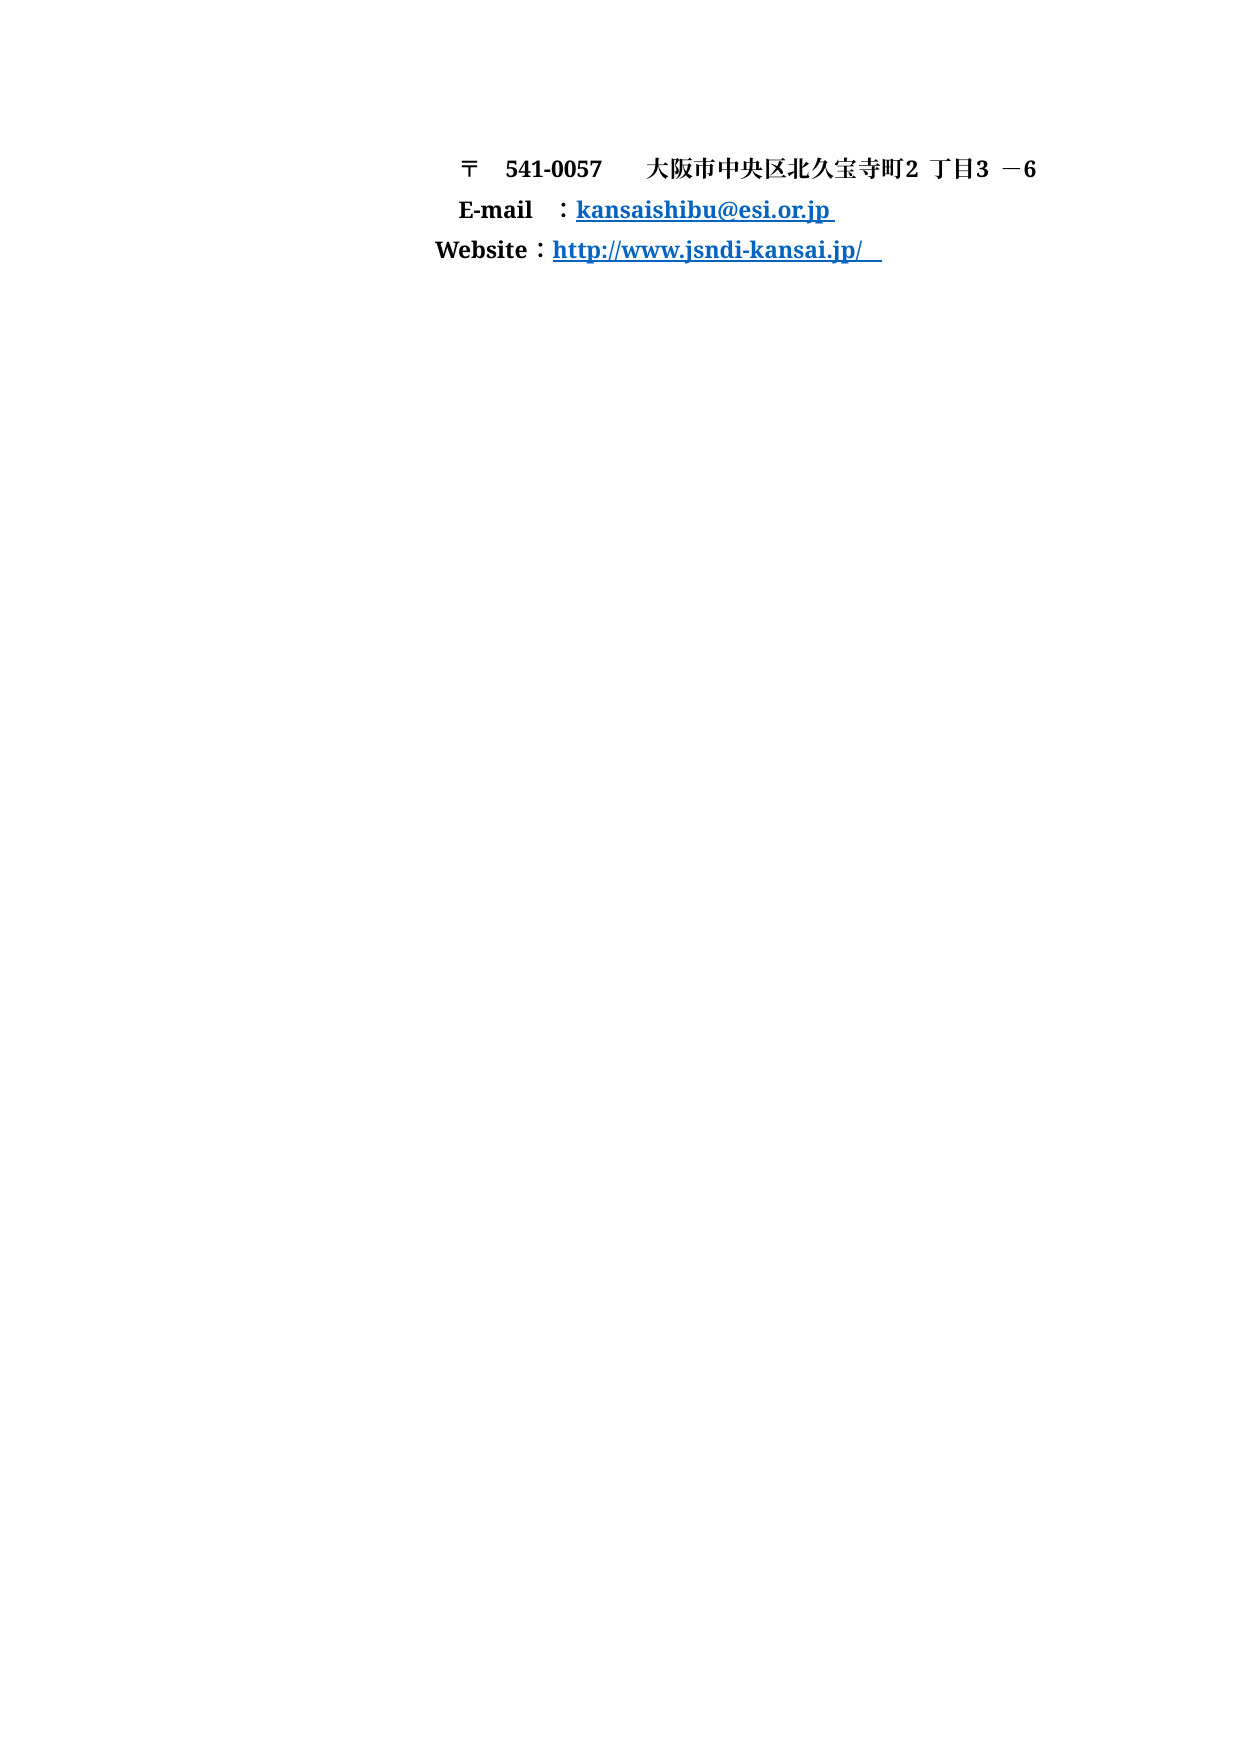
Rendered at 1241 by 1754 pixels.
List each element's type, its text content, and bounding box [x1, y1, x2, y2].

text Website：http://www.jsndi-kansai.jp/ [129, 228, 1141, 268]
text 〒 541-0057 大阪市中央区北久宝寺町2丁目3－6 [129, 148, 1141, 188]
text E-mail：kansaishibu@esi.or.jp [129, 188, 1141, 228]
